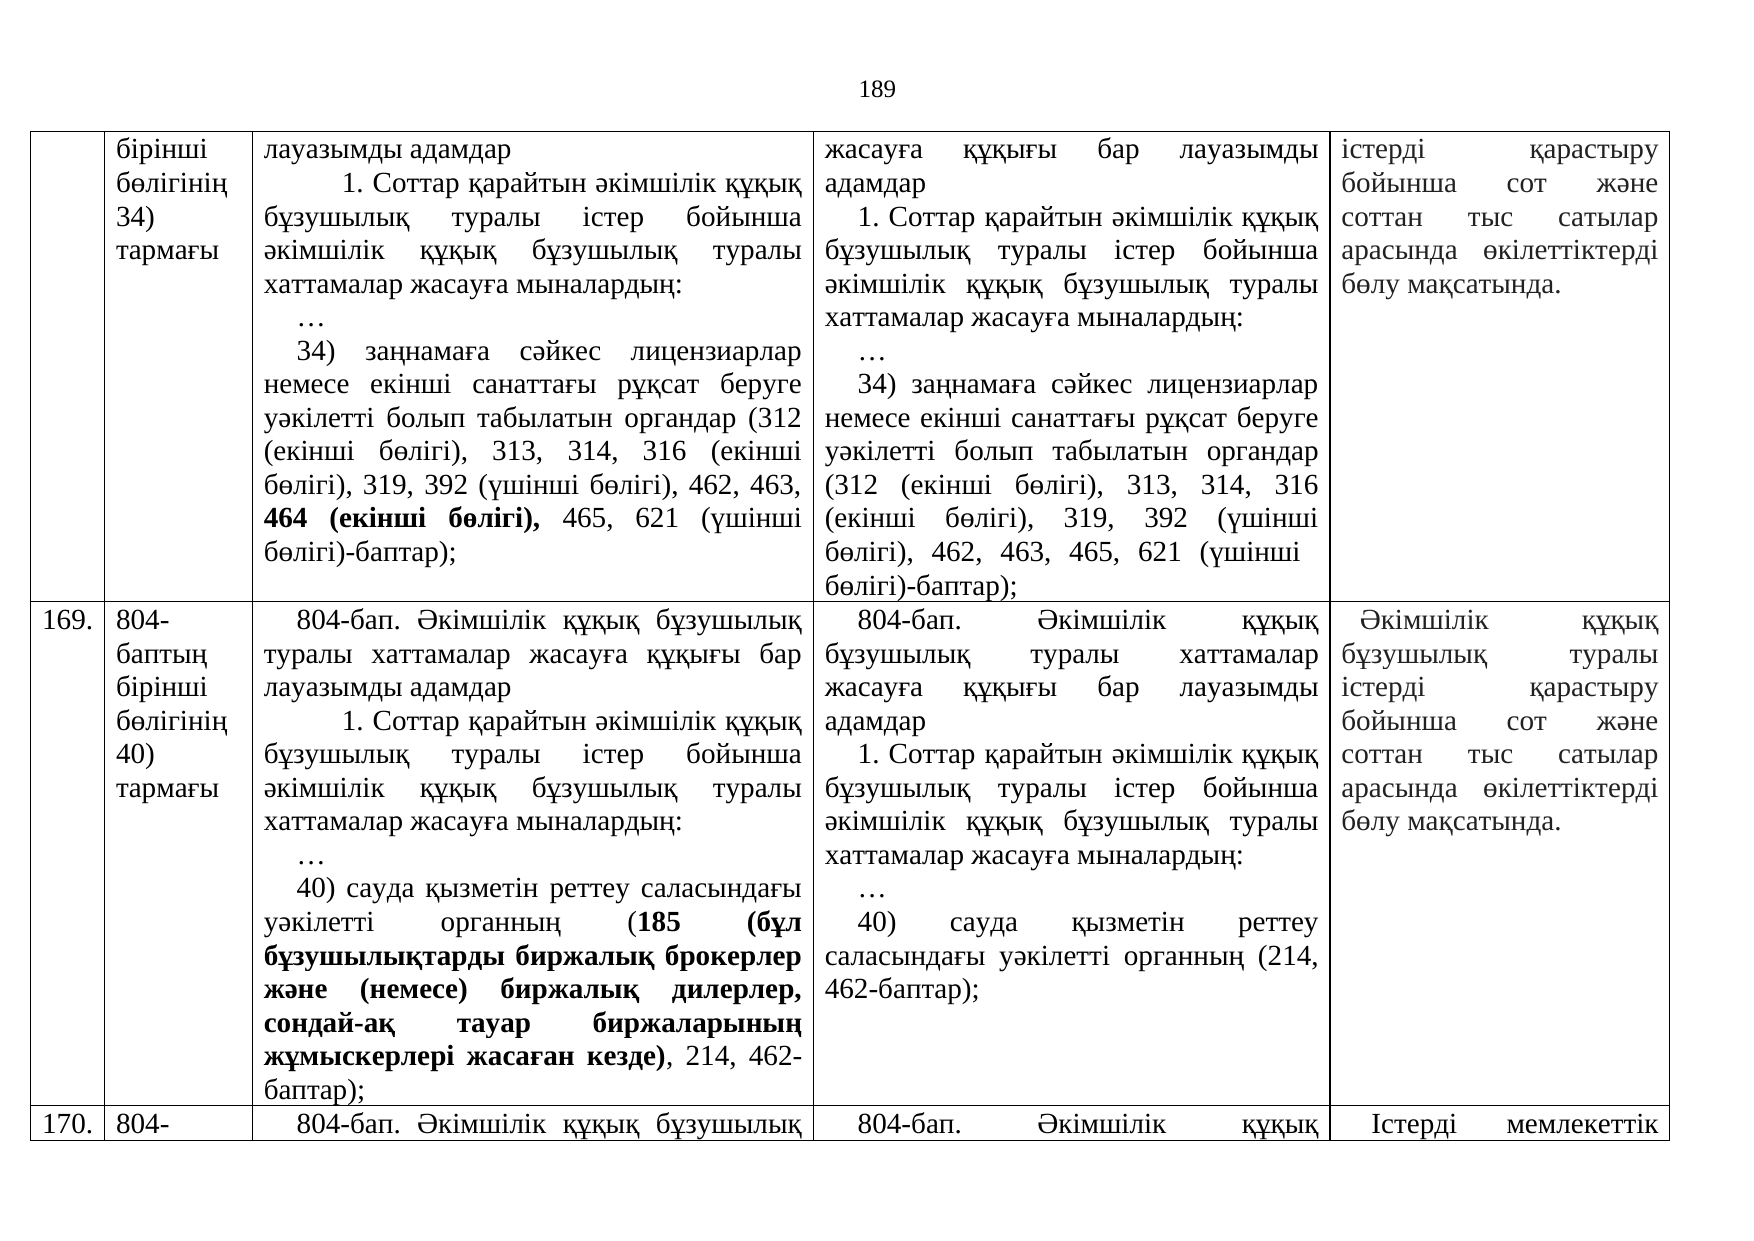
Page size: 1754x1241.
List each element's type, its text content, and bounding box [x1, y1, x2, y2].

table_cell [814, 132, 1329, 601]
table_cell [1331, 1106, 1669, 1140]
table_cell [105, 132, 252, 601]
table_cell [31, 132, 104, 601]
table_cell 804-бап. Әкiмшiлiк құқық бұзушылық туралы хаттамалар жасауға құқығы бар лауазымды адамдар 1. Соттар қарайтын әкiмшiлiк құқық бұзушылық туралы iстер бойынша әкімшілік құқық бұзушылық туралы хаттамалар жасауға мыналардың: … 40) сауда қызметiн реттеу саласындағы уәкiлеттi органның (185 (бұл бұзушылықтарды биржалық брокерлер және (немесе) биржалық дилерлер, сондай-ақ тауар биржаларының жұмыскерлерi жасаған кезде), 214, 462-баптар); [253, 602, 813, 1105]
table_cell Әкімшілік құқық бұзушылық туралы істерді қарастыру бойынша сот және соттан тыс сатылар арасында өкілеттіктерді бөлу мақсатында. [1331, 132, 1669, 601]
table_cell Әкімшілік құқық бұзушылық туралы істерді қарастыру бойынша сот және соттан тыс сатылар арасында өкілеттіктерді бөлу мақсатында. [1331, 602, 1669, 1105]
table_cell 804-баптың бірінші бөлігінің 40) тармағы [105, 602, 252, 1105]
table_cell [31, 1106, 104, 1140]
table_cell [31, 602, 104, 1105]
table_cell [105, 1106, 252, 1140]
table_cell 804-бап. Әкiмшiлiк құқық бұзушылық туралы хаттамалар жасауға құқығы бар лауазымды адамдар 1. Соттар қарайтын әкiмшiлiк құқық бұзушылық туралы iстер бойынша әкімшілік құқық бұзушылық туралы хаттамалар жасауға мыналардың: … 40) сауда қызметiн реттеу саласындағы уәкiлеттi органның (214, 462-баптар); [814, 602, 1329, 1105]
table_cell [253, 132, 813, 601]
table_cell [814, 1106, 1329, 1140]
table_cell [253, 1106, 813, 1140]
